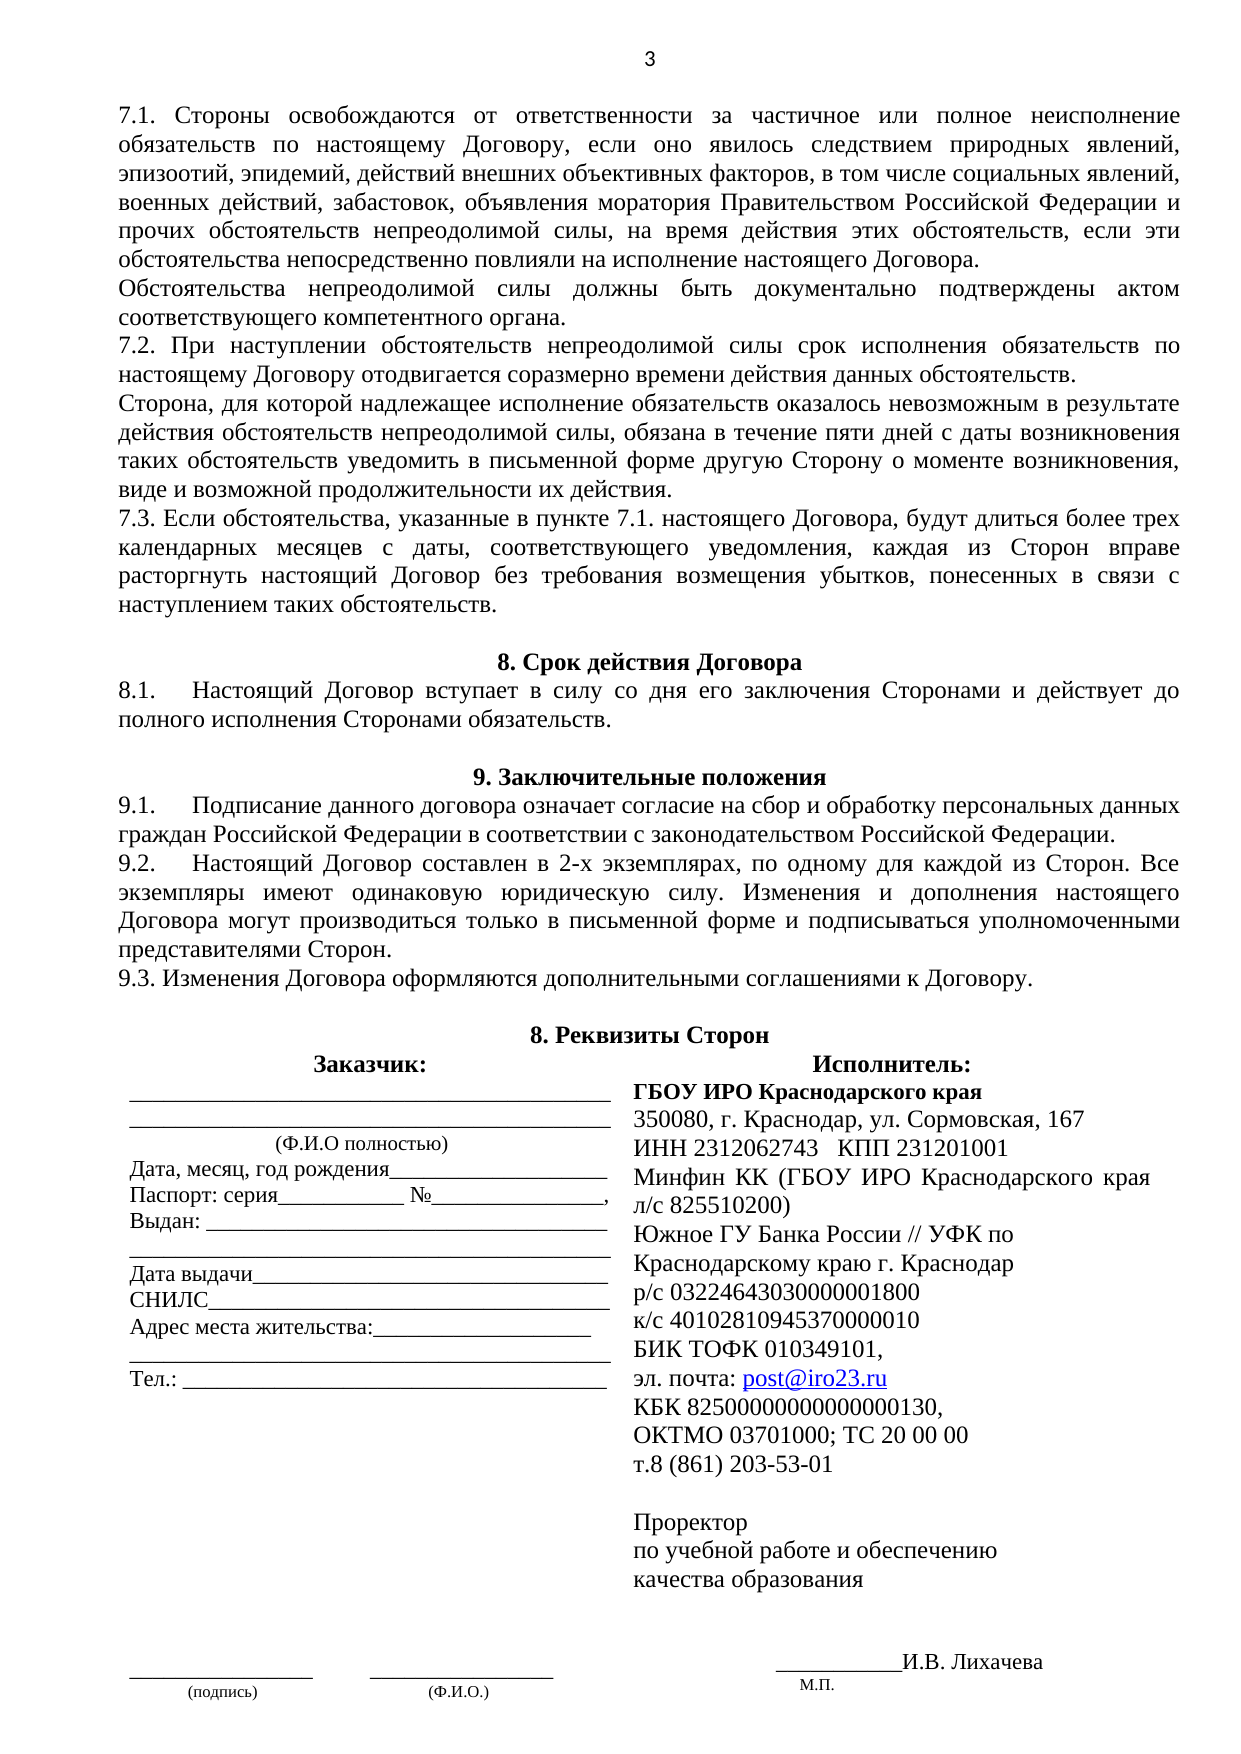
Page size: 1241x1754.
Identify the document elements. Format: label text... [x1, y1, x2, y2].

text 8. Срок действия Договора [118, 647, 1181, 675]
text 9.2. Настоящий Договор составлен в 2-х экземплярах, по одному для каждой из Сторон. Все экземпляры имеют одинаковую юридическую силу. Изменения и дополнения настоящего Договора могут производиться только в письменной форме и подписываться уполномоченными представителями Сторон. [118, 848, 1181, 963]
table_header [622, 1049, 1162, 1701]
text Обстоятельства непреодолимой силы должны быть документально подтверждены актом соответствующего компетентного органа. [118, 273, 1181, 330]
text 8.1. Настоящий Договор вступает в силу со дня его заключения Сторонами и действует до полного исполнения Сторонами обязательств. [118, 675, 1181, 733]
text 9. Заключительные положения [118, 762, 1181, 790]
text 8. Реквизиты Сторон [118, 1020, 1181, 1049]
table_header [118, 1049, 622, 1701]
text 7.1. Стороны освобождаются от ответственности за частичное или полное неисполнение обязательств по настоящему Договору, если оно явилось следствием природных явлений, эпизоотий, эпидемий, действий внешних объективных факторов, в том числе социальных явлений, военных действий, забастовок, объявления моратория Правительством Российской Федерации и прочих обстоятельств непреодолимой силы, на время действия этих обстоятельств, если эти обстоятельства непосредственно повлияли на исполнение настоящего Договора. [118, 100, 1181, 273]
text 9.1. Подписание данного договора означает согласие на сбор и обработку персональных данных граждан Российской Федерации в соответствии с законодательством Российской Федерации. [118, 790, 1181, 848]
text 7.2. При наступлении обстоятельств непреодолимой силы срок исполнения обязательств по настоящему Договору отодвигается соразмерно времени действия данных обстоятельств. [118, 330, 1181, 388]
text 9.3. Изменения Договора оформляются дополнительными соглашениями к Договору. [118, 963, 1181, 992]
text 7.3. Если обстоятельства, указанные в пункте 7.1. настоящего Договора, будут длиться более трех календарных месяцев с даты, соответствующего уведомления, каждая из Сторон вправе расторгнуть настоящий Договор без требования возмещения убытков, понесенных в связи с наступлением таких обстоятельств. [118, 503, 1181, 618]
text Сторона, для которой надлежащее исполнение обязательств оказалось невозможным в результате действия обстоятельств непреодолимой силы, обязана в течение пяти дней с даты возникновения таких обстоятельств уведомить в письменной форме другую Сторону о моменте возникновения, виде и возможной продолжительности их действия. [118, 388, 1181, 503]
